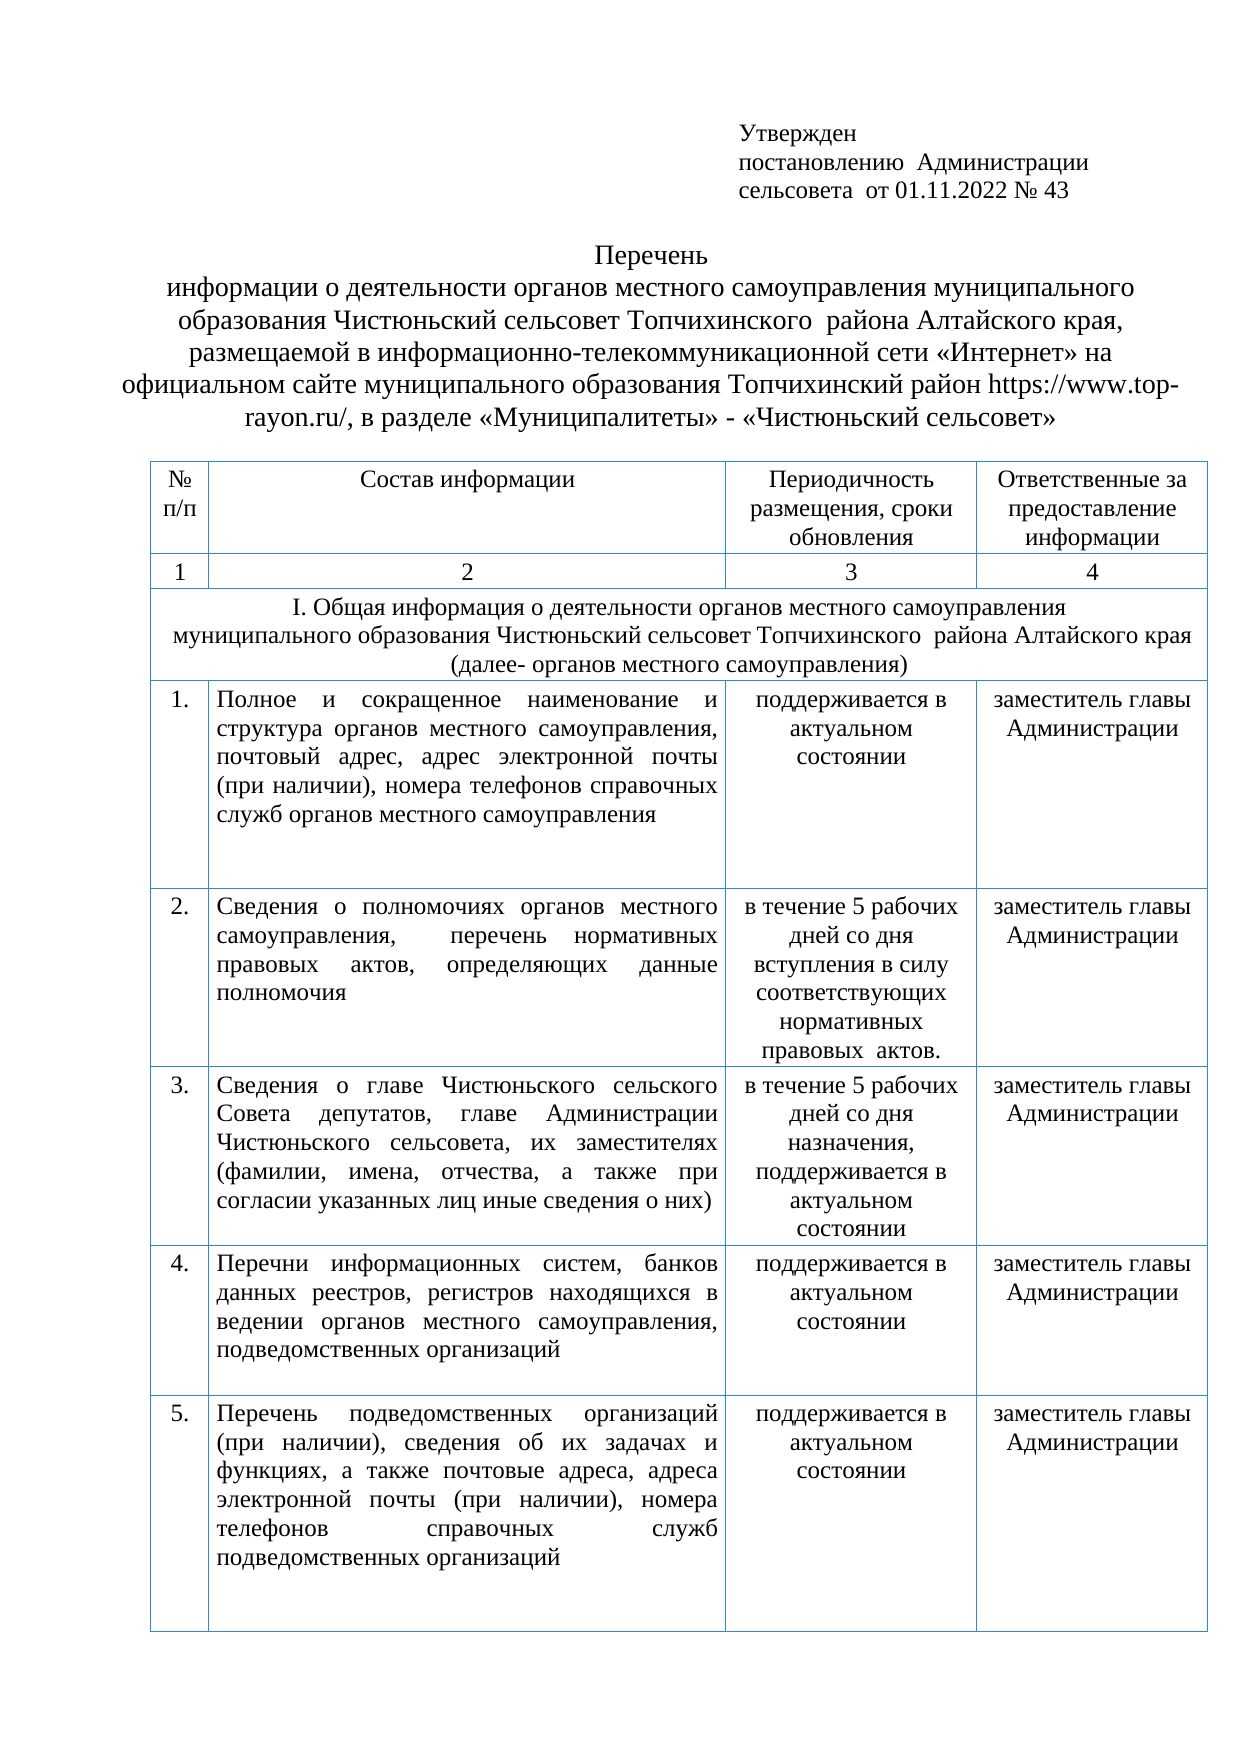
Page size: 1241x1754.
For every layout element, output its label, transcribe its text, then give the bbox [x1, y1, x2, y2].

table_cell поддерживается в актуальном состоянии [726, 1246, 976, 1394]
table_cell поддерживается в актуальном состоянии [726, 1396, 976, 1631]
table_cell заместитель главы Администрации [977, 889, 1207, 1066]
text постановлению Администрации сельсовета от 01.11.2022 № 43 [738, 147, 1181, 204]
table_cell в течение 5 рабочих дней со дня вступления в силу соответствующих нормативных правовых актов. [726, 889, 976, 1066]
table_cell 2. [151, 889, 208, 1066]
table_cell 4. [151, 1246, 208, 1394]
table_cell заместитель главы Администрации [977, 1396, 1207, 1631]
table_cell 3 [726, 554, 976, 588]
table_cell I. Общая информация о деятельности органов местного самоуправления муниципального образования Чистюньский сельсовет Топчихинского района Алтайского края (далее- органов местного самоуправления) [151, 589, 1207, 680]
table_header Ответственные за предоставление информации [977, 462, 1207, 553]
table_cell Перечень подведомственных организаций (при наличии), сведения об их задачах и функциях, а также почтовые адреса, адреса электронной почты (при наличии), номера телефонов справочных служб подведомственных организаций [209, 1396, 725, 1631]
table_cell 1 [151, 554, 208, 588]
table_cell заместитель главы Администрации [977, 1246, 1207, 1394]
text Перечень [121, 238, 1181, 270]
table_cell Сведения о главе Чистюньского сельского Совета депутатов, главе Администрации Чистюньского сельсовета, их заместителях (фамилии, имена, отчества, а также при согласии указанных лиц иные сведения о них) [209, 1067, 725, 1245]
table_cell 5. [151, 1396, 208, 1631]
table_header № п/п [151, 462, 208, 553]
table_cell Перечни информационных систем, банков данных реестров, регистров находящихся в ведении органов местного самоуправления, подведомственных организаций [209, 1246, 725, 1394]
table_header Состав информации [209, 462, 725, 553]
table_cell поддерживается в актуальном состоянии [726, 681, 976, 888]
table_cell в течение 5 рабочих дней со дня назначения, поддерживается в актуальном состоянии [726, 1067, 976, 1245]
text информации о деятельности органов местного самоуправления муниципального образования Чистюньский сельсовет Топчихинского района Алтайского края, размещаемой в информационно-телекоммуникационной сети «Интернет» на официальном сайте муниципального образования Топчихинский район https://www.top-rayon.ru/, в разделе «Муниципалитеты» - «Чистюньский сельсовет» [121, 270, 1181, 432]
table_cell 3. [151, 1067, 208, 1245]
table_cell 1. [151, 681, 208, 888]
table_cell Полное и сокращенное наименование и структура органов местного самоуправления, почтовый адрес, адрес электронной почты (при наличии), номера телефонов справочных служб органов местного самоуправления [209, 681, 725, 888]
text Утвержден [738, 118, 1181, 147]
table_cell заместитель главы Администрации [977, 1067, 1207, 1245]
table_cell Сведения о полномочиях органов местного самоуправления, перечень нормативных правовых актов, определяющих данные полномочия [209, 889, 725, 1066]
table_cell заместитель главы Администрации [977, 681, 1207, 888]
table_cell 2 [209, 554, 725, 588]
table_header Периодичность размещения, сроки обновления [726, 462, 976, 553]
table_cell 4 [977, 554, 1207, 588]
